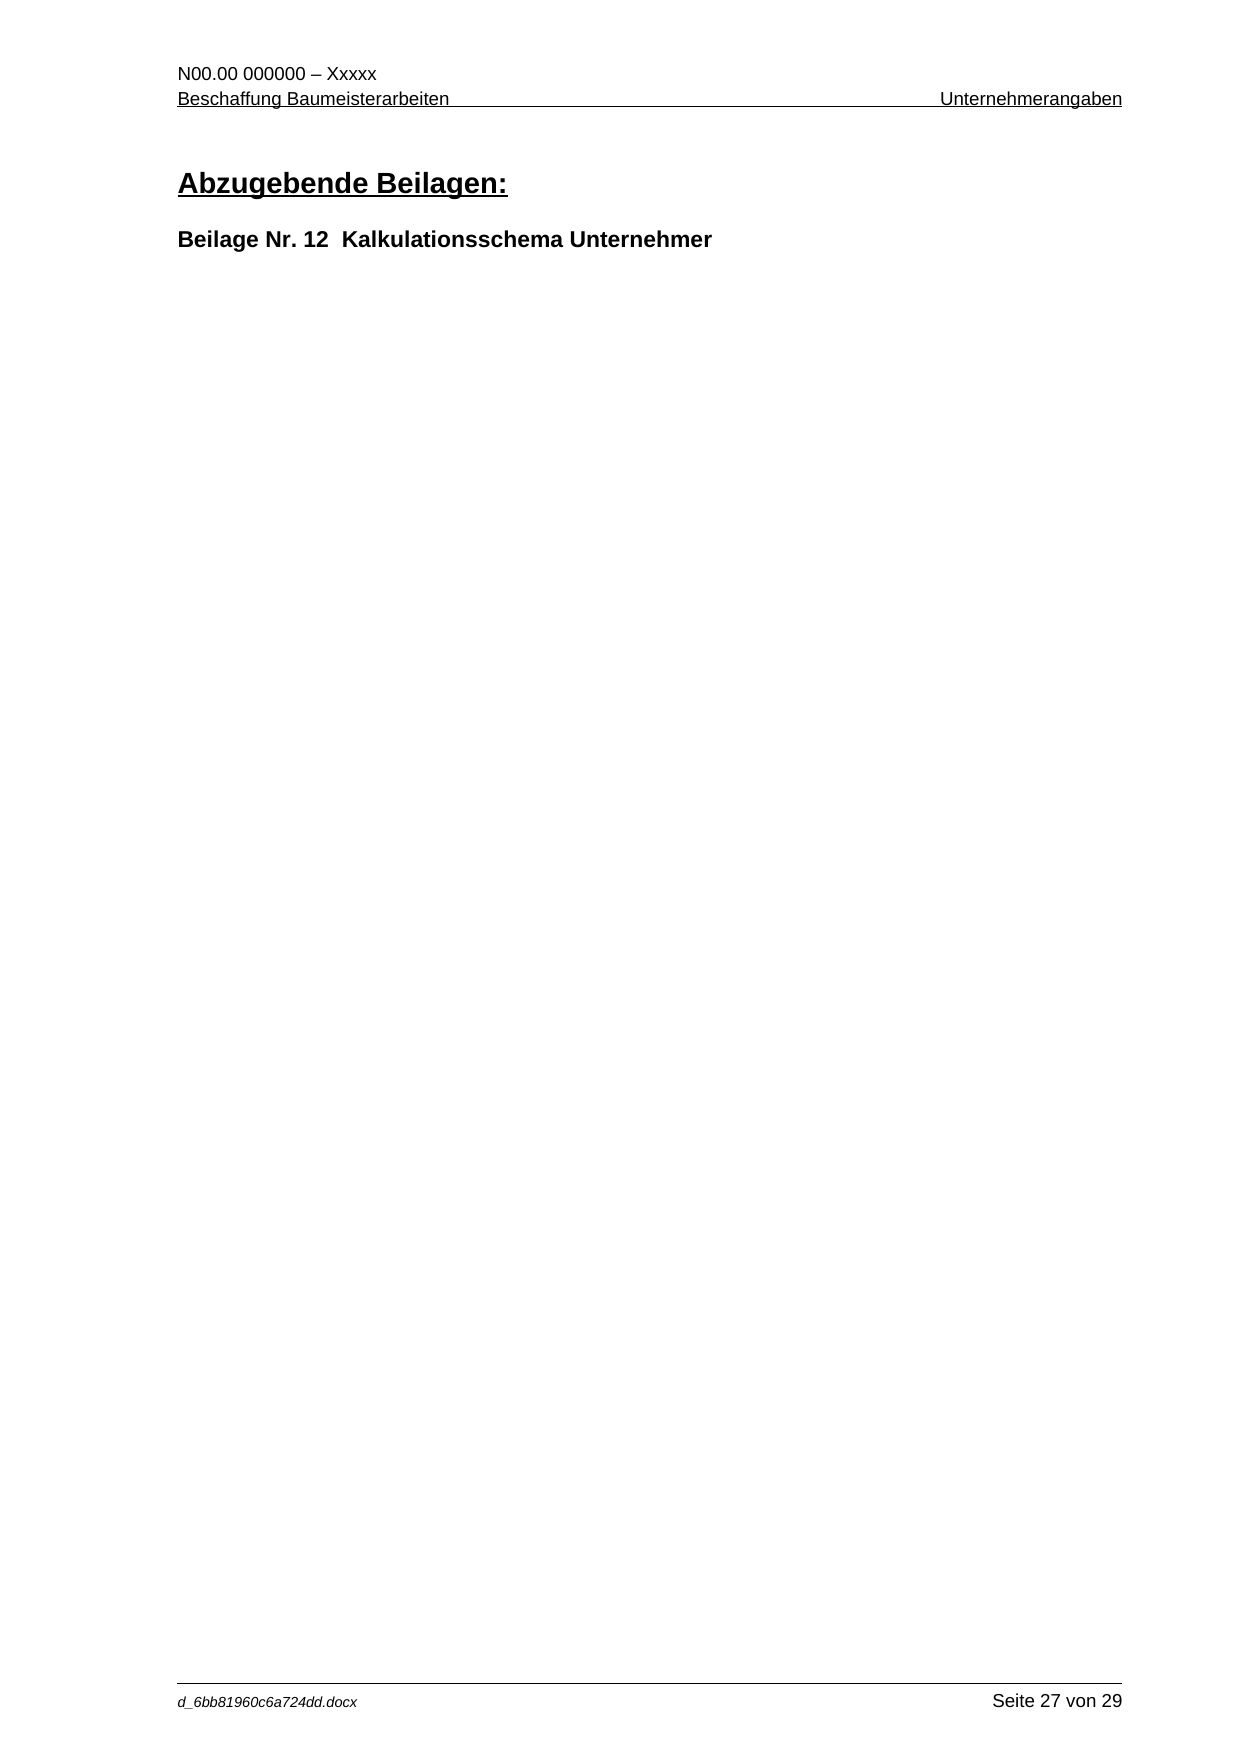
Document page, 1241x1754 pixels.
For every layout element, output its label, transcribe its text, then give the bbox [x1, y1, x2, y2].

text Beilage Nr. 12 Kalkulationsschema Unternehmer [177, 226, 1122, 252]
text Abzugebende Beilagen: [177, 166, 1122, 199]
